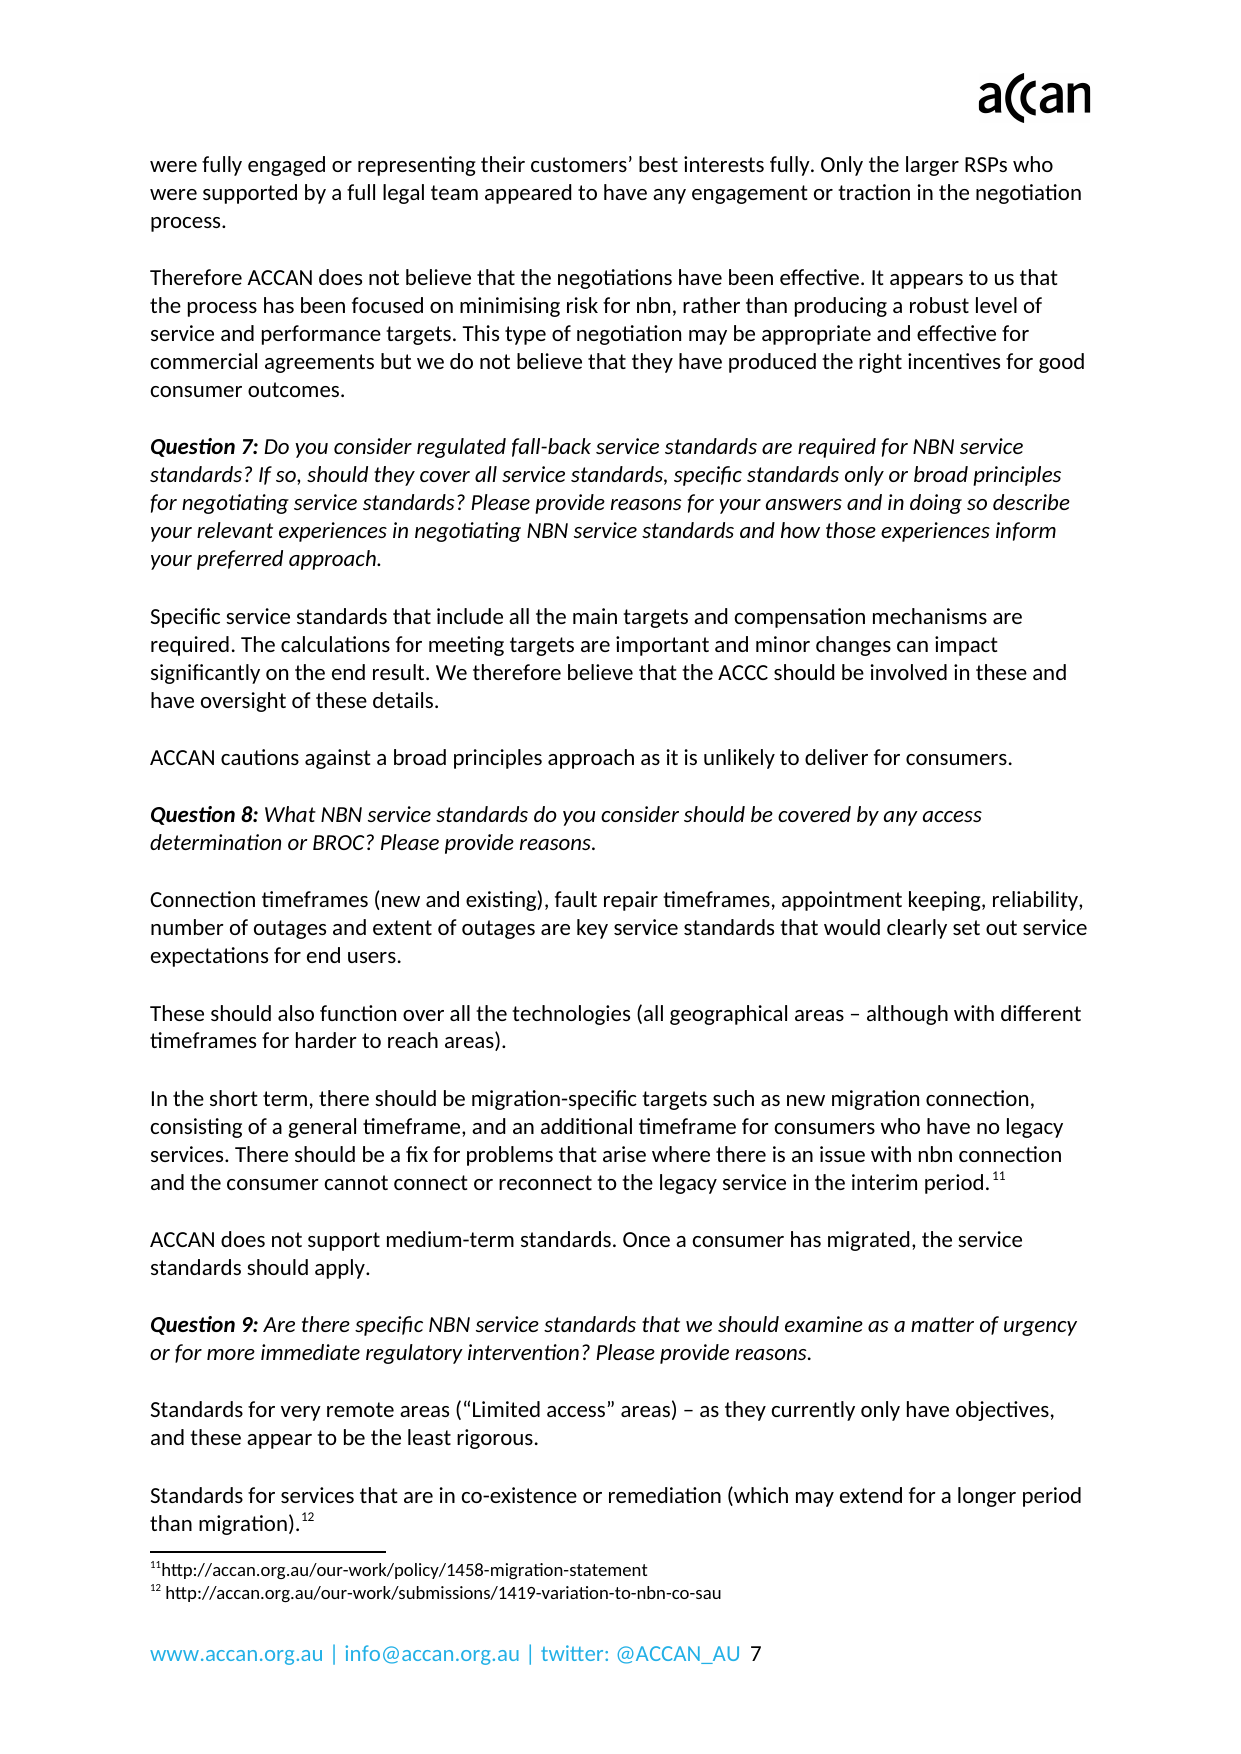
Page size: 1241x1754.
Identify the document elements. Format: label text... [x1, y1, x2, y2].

text ACCAN cautions against a broad principles approach as it is unlikely to deliver for consumers. [150, 743, 1090, 771]
text In the short term, there should be migration-specific targets such as new migration connection, consisting of a general timeframe, and an additional timeframe for consumers who have no legacy services. There should be a fix for problems that arise where there is an issue with nbn connection and the consumer cannot connect or reconnect to the legacy service in the interim period. [150, 1084, 1090, 1196]
text Therefore ACCAN does not believe that the negotiations have been effective. It appears to us that the process has been focused on minimising risk for nbn, rather than producing a robust level of service and performance targets. This type of negotiation may be appropriate and effective for commercial agreements but we do not believe that they have produced the right incentives for good consumer outcomes. [150, 263, 1090, 403]
text Question 9: Are there specific NBN service standards that we should examine as a matter of urgency or for more immediate regulatory intervention? Please provide reasons. [150, 1310, 1090, 1366]
text ACCAN does not support medium-term standards. Once a consumer has migrated, the service standards should apply. [150, 1225, 1090, 1281]
text Question 8: What NBN service standards do you consider should be covered by any access determination or BROC? Please provide reasons. [150, 800, 1090, 856]
text These should also function over all the technologies (all geographical areas – although with different timeframes for harder to reach areas). [150, 999, 1090, 1055]
text Standards for services that are in co-existence or remediation (which may extend for a longer period than migration). [150, 1481, 1090, 1537]
text Standards for very remote areas (“Limited access” areas) – as they currently only have objectives, and these appear to be the least rigorous. [150, 1396, 1090, 1452]
text Question 7: Do you consider regulated fall-back service standards are required for NBN service standards? If so, should they cover all service standards, specific standards only or broad principles for negotiating service standards? Please provide reasons for your answers and in doing so describe your relevant experiences in negotiating NBN service standards and how those experiences inform your preferred approach. [150, 432, 1090, 573]
text Connection timeframes (new and existing), fault repair timeframes, appointment keeping, reliability, number of outages and extent of outages are key service standards that would clearly set out service expectations for end users. [150, 885, 1090, 969]
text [150, 150, 1090, 234]
picture [978, 73, 1091, 123]
text Specific service standards that include all the main targets and compensation mechanisms are required. The calculations for meeting targets are important and minor changes can impact significantly on the end result. We therefore believe that the ACCC should be involved in these and have oversight of these details. [150, 602, 1090, 714]
